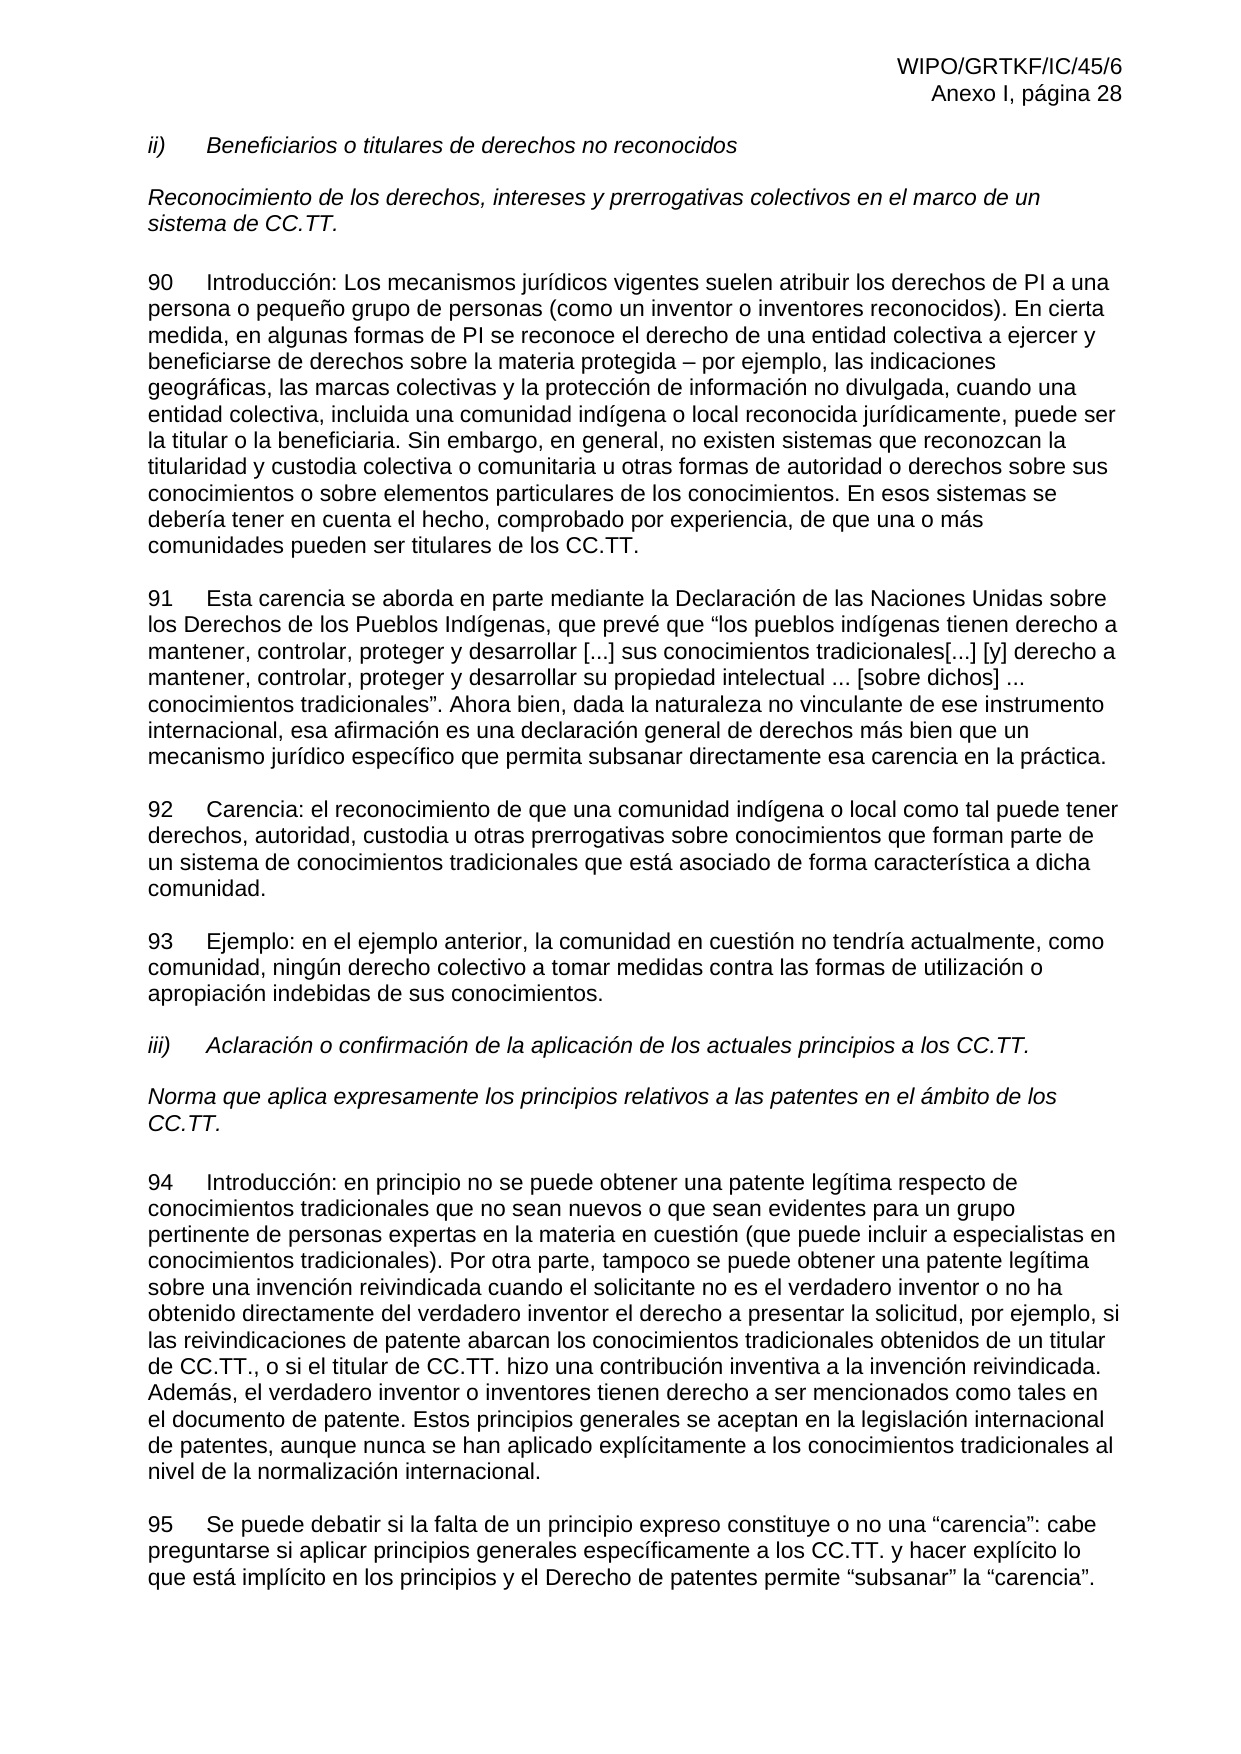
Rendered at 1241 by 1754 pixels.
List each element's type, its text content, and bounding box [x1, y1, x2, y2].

text Introducción: en principio no se puede obtener una patente legítima respecto de conocimientos tradicionales que no sean nuevos o que sean evidentes para un grupo pertinente de personas expertas en la materia en cuestión (que puede incluir a especialistas en conocimientos tradicionales). Por otra parte, tampoco se puede obtener una patente legítima sobre una invención reivindicada cuando el solicitante no es el verdadero inventor o no ha obtenido directamente del verdadero inventor el derecho a presentar la solicitud, por ejemplo, si las reivindicaciones de patente abarcan los conocimientos tradicionales obtenidos de un titular de CC.TT., o si el titular de CC.TT. hizo una contribución inventiva a la invención reivindicada. Además, el verdadero inventor o inventores tienen derecho a ser mencionados como tales en el documento de patente. Estos principios generales se aceptan en la legislación internacional de patentes, aunque nunca se han aplicado explícitamente a los conocimientos tradicionales al nivel de la normalización internacional. [148, 1168, 1122, 1485]
text Carencia: el reconocimiento de que una comunidad indígena o local como tal puede tener derechos, autoridad, custodia u otras prerrogativas sobre conocimientos que forman parte de un sistema de conocimientos tradicionales que está asociado de forma característica a dicha comunidad. [148, 796, 1122, 901]
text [148, 1511, 1122, 1590]
text Ejemplo: en el ejemplo anterior, la comunidad en cuestión no tendría actualmente, como comunidad, ningún derecho colectivo a tomar medidas contra las formas de utilización o apropiación indebidas de sus conocimientos. [148, 928, 1122, 1007]
subtitle Norma que aplica expresamente los principios relativos a las patentes en el ámbito de los CC.TT. [148, 1083, 1122, 1136]
text Introducción: Los mecanismos jurídicos vigentes suelen atribuir los derechos de PI a una persona o pequeño grupo de personas (como un inventor o inventores reconocidos). En cierta medida, en algunas formas de PI se reconoce el derecho de una entidad colectiva a ejercer y beneficiarse de derechos sobre la materia protegida – por ejemplo, las indicaciones geográficas, las marcas colectivas y la protección de información no divulgada, cuando una entidad colectiva, incluida una comunidad indígena o local reconocida jurídicamente, puede ser la titular o la beneficiaria. Sin embargo, en general, no existen sistemas que reconozcan la titularidad y custodia colectiva o comunitaria u otras formas de autoridad o derechos sobre sus conocimientos o sobre elementos particulares de los conocimientos. En esos sistemas se debería tener en cuenta el hecho, comprobado por experiencia, de que una o más comunidades pueden ser titulares de los CC.TT. [148, 269, 1122, 559]
subtitle ii) Beneficiarios o titulares de derechos no reconocidos [148, 132, 1122, 158]
subtitle Reconocimiento de los derechos, intereses y prerrogativas colectivos en el marco de un sistema de CC.TT. [148, 183, 1122, 236]
subtitle iii) Aclaración o confirmación de la aplicación de los actuales principios a los CC.TT. [148, 1032, 1122, 1058]
text Esta carencia se aborda en parte mediante la Declaración de las Naciones Unidas sobre los Derechos de los Pueblos Indígenas, que prevé que “los pueblos indígenas tienen derecho a mantener, controlar, proteger y desarrollar [...] sus conocimientos tradicionales[...] [y] derecho a mantener, controlar, proteger y desarrollar su propiedad intelectual ... [sobre dichos] ... conocimientos tradicionales”. Ahora bien, dada la naturaleza no vinculante de ese instrumento internacional, esa afirmación es una declaración general de derechos más bien que un mecanismo jurídico específico que permita subsanar directamente esa carencia en la práctica. [148, 585, 1122, 769]
